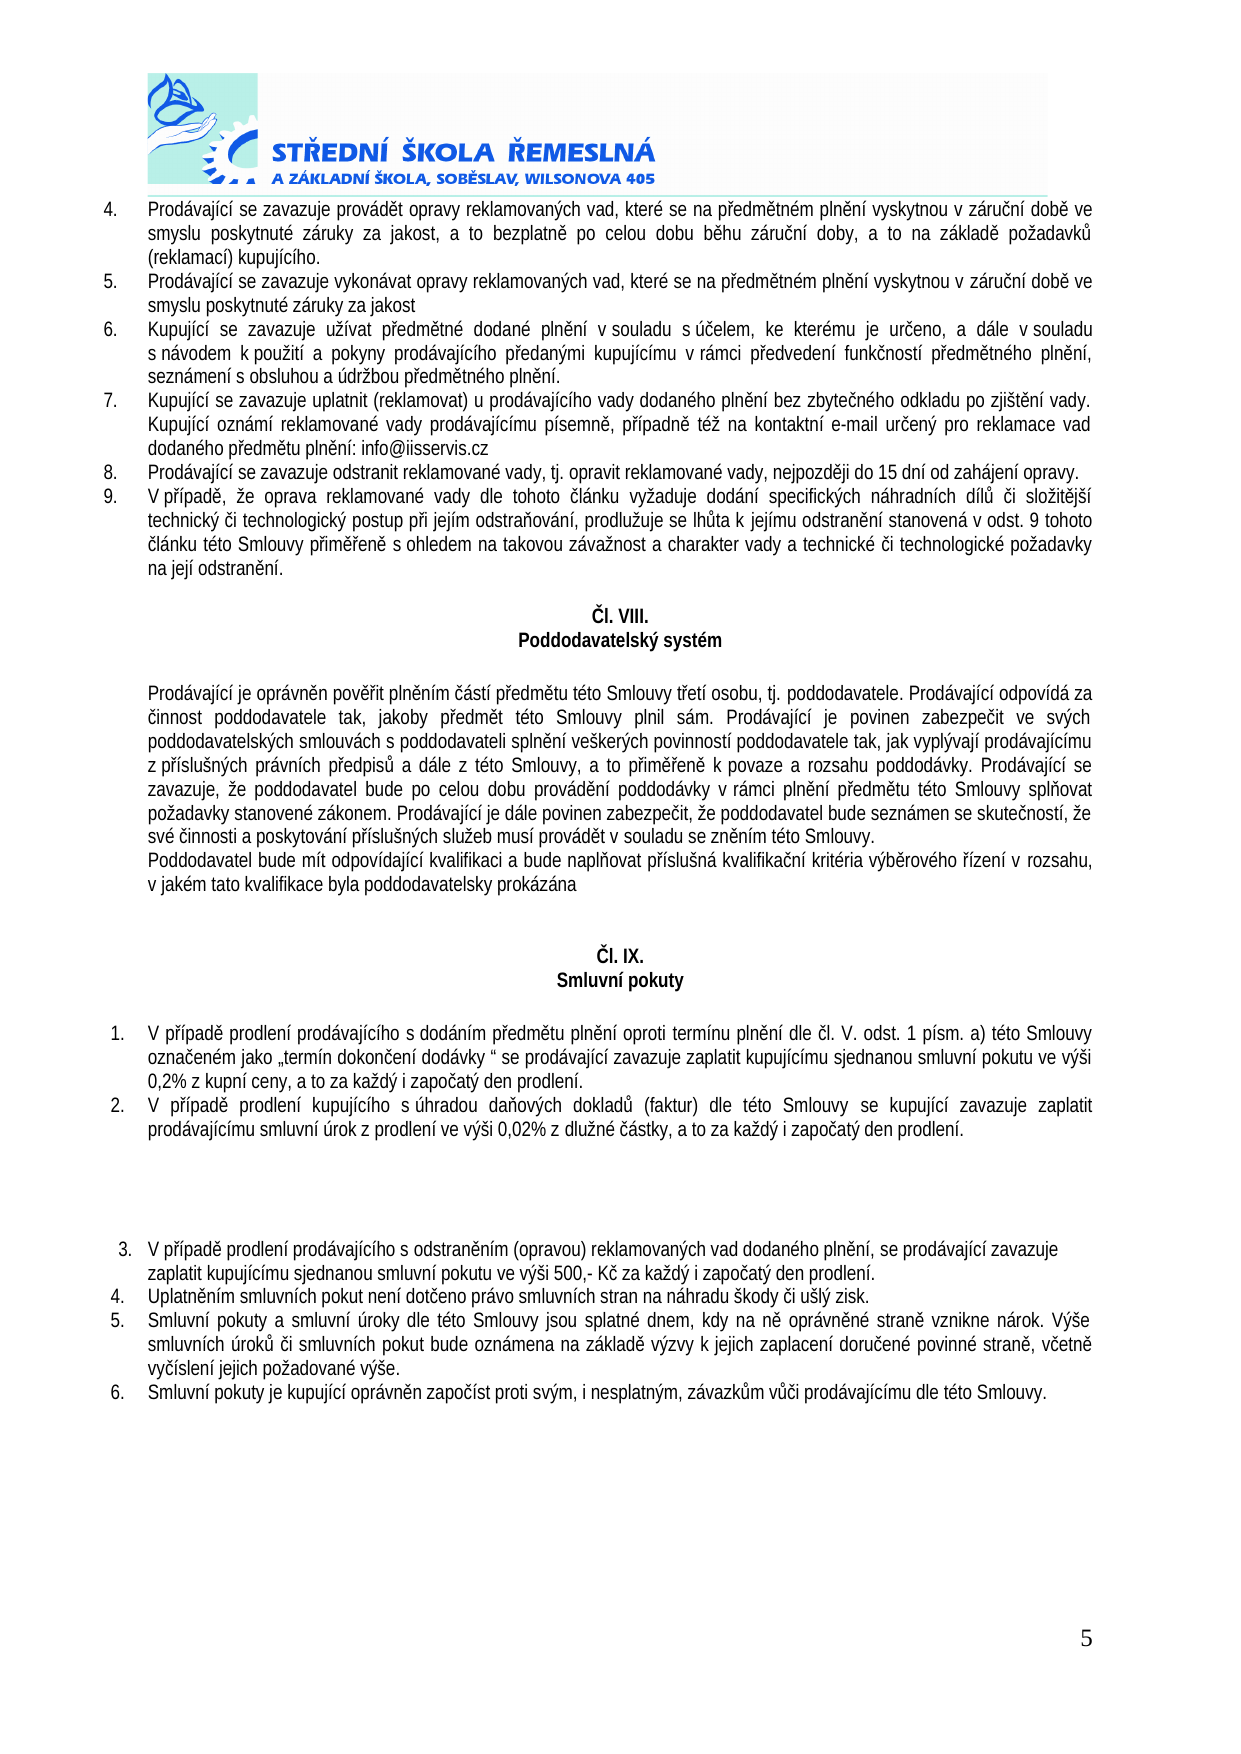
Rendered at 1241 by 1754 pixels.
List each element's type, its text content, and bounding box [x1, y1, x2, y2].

subtitle Poddodavatelský systém [148, 628, 1093, 652]
list V případě prodlení prodávajícího s dodáním předmětu plnění oproti termínu plnění dle čl. V. odst. 1 písm. a) této Smlouvy označeném jako „termín dokončení dodávky “ se prodávající zavazuje zaplatit kupujícímu sjednanou smluvní pokutu ve výši 0,2% z kupní ceny, a to za každý i započatý den prodlení. [110, 1021, 1093, 1093]
list Prodávající se zavazuje provádět opravy reklamovaných vad, které se na předmětném plnění vyskytnou v záruční době ve smyslu poskytnuté záruky za jakost, a to bezplatně po celou dobu běhu záruční doby, a to na základě požadavků (reklamací) kupujícího. [103, 197, 1093, 268]
list Prodávající se zavazuje vykonávat opravy reklamovaných vad, které se na předmětném plnění vyskytnou v záruční době ve smyslu poskytnuté záruky za jakost [103, 268, 1093, 316]
text Poddodavatel bude mít odpovídající kvalifikaci a bude naplňovat příslušná kvalifikační kritéria výběrového řízení v rozsahu, v jakém tato kvalifikace byla poddodavatelsky prokázána [148, 848, 1093, 896]
list Prodávající je oprávněn pověřit plněním částí předmětu této Smlouvy třetí osobu, tj. poddodavatele. Prodávající odpovídá za činnost poddodavatele tak, jakoby předmět této Smlouvy plnil sám. Prodávající je povinen zabezpečit ve svých poddodavatelských smlouvách s poddodavateli splnění veškerých povinností poddodavatele tak, jak vyplývají prodávajícímu z příslušných právních předpisů a dále z této Smlouvy, a to přiměřeně k povaze a rozsahu poddodávky. Prodávající se zavazuje, že poddodavatel bude po celou dobu provádění poddodávky v rámci plnění předmětu této Smlouvy splňovat požadavky stanovené zákonem. Prodávající je dále povinen zabezpečit, že poddodavatel bude seznámen se skutečností, že své činnosti a poskytování příslušných služeb musí provádět v souladu se zněním této Smlouvy. [148, 681, 1093, 848]
text Čl. IX. [148, 944, 1093, 968]
list Kupující se zavazuje uplatnit (reklamovat) u prodávajícího vady dodaného plnění bez zbytečného odkladu po zjištění vady. Kupující oznámí reklamované vady prodávajícímu písemně, případně též na kontaktní e-mail určený pro reklamace vad dodaného předmětu plnění: info@iisservis.cz [103, 388, 1093, 460]
picture [147, 73, 1048, 197]
subtitle Smluvní pokuty [148, 968, 1093, 992]
text Čl. VIII. [148, 604, 1093, 628]
list Smluvní pokuty a smluvní úroky dle této Smlouvy jsou splatné dnem, kdy na ně oprávněné straně vznikne nárok. Výše smluvních úroků či smluvních pokut bude oznámena na základě výzvy k jejich zaplacení doručené povinné straně, včetně vyčíslení jejich požadované výše. [110, 1308, 1093, 1380]
list V případě, že oprava reklamované vady dle tohoto článku vyžaduje dodání specifických náhradních dílů či složitější technický či technologický postup při jejím odstraňování, prodlužuje se lhůta k jejímu odstranění stanovená v odst. 9 tohoto článku této Smlouvy přiměřeně s ohledem na takovou závažnost a charakter vady a technické či technologické požadavky na její odstranění. [103, 484, 1093, 580]
list V případě prodlení kupujícího s úhradou daňových dokladů (faktur) dle této Smlouvy se kupující zavazuje zaplatit prodávajícímu smluvní úrok z prodlení ve výši 0,02% z dlužné částky, a to za každý i započatý den prodlení. [110, 1093, 1093, 1141]
list Uplatněním smluvních pokut není dotčeno právo smluvních stran na náhradu škody či ušlý zisk. [110, 1284, 1093, 1308]
list V případě prodlení prodávajícího s odstraněním (opravou) reklamovaných vad dodaného plnění, se prodávající zavazuje zaplatit kupujícímu sjednanou smluvní pokutu ve výši 500,- Kč za každý i započatý den prodlení. [118, 1236, 1093, 1284]
list Kupující se zavazuje užívat předmětné dodané plnění v souladu s účelem, ke kterému je určeno, a dále v souladu s návodem k použití a pokyny prodávajícího předanými kupujícímu v rámci předvedení funkčností předmětného plnění, seznámení s obsluhou a údržbou předmětného plnění. [103, 316, 1093, 388]
list Smluvní pokuty je kupující oprávněn započíst proti svým, i nesplatným, závazkům vůči prodávajícímu dle této Smlouvy. [110, 1380, 1093, 1404]
list Prodávající se zavazuje odstranit reklamované vady, tj. opravit reklamované vady, nejpozději do 15 dní od zahájení opravy. [103, 460, 1093, 484]
